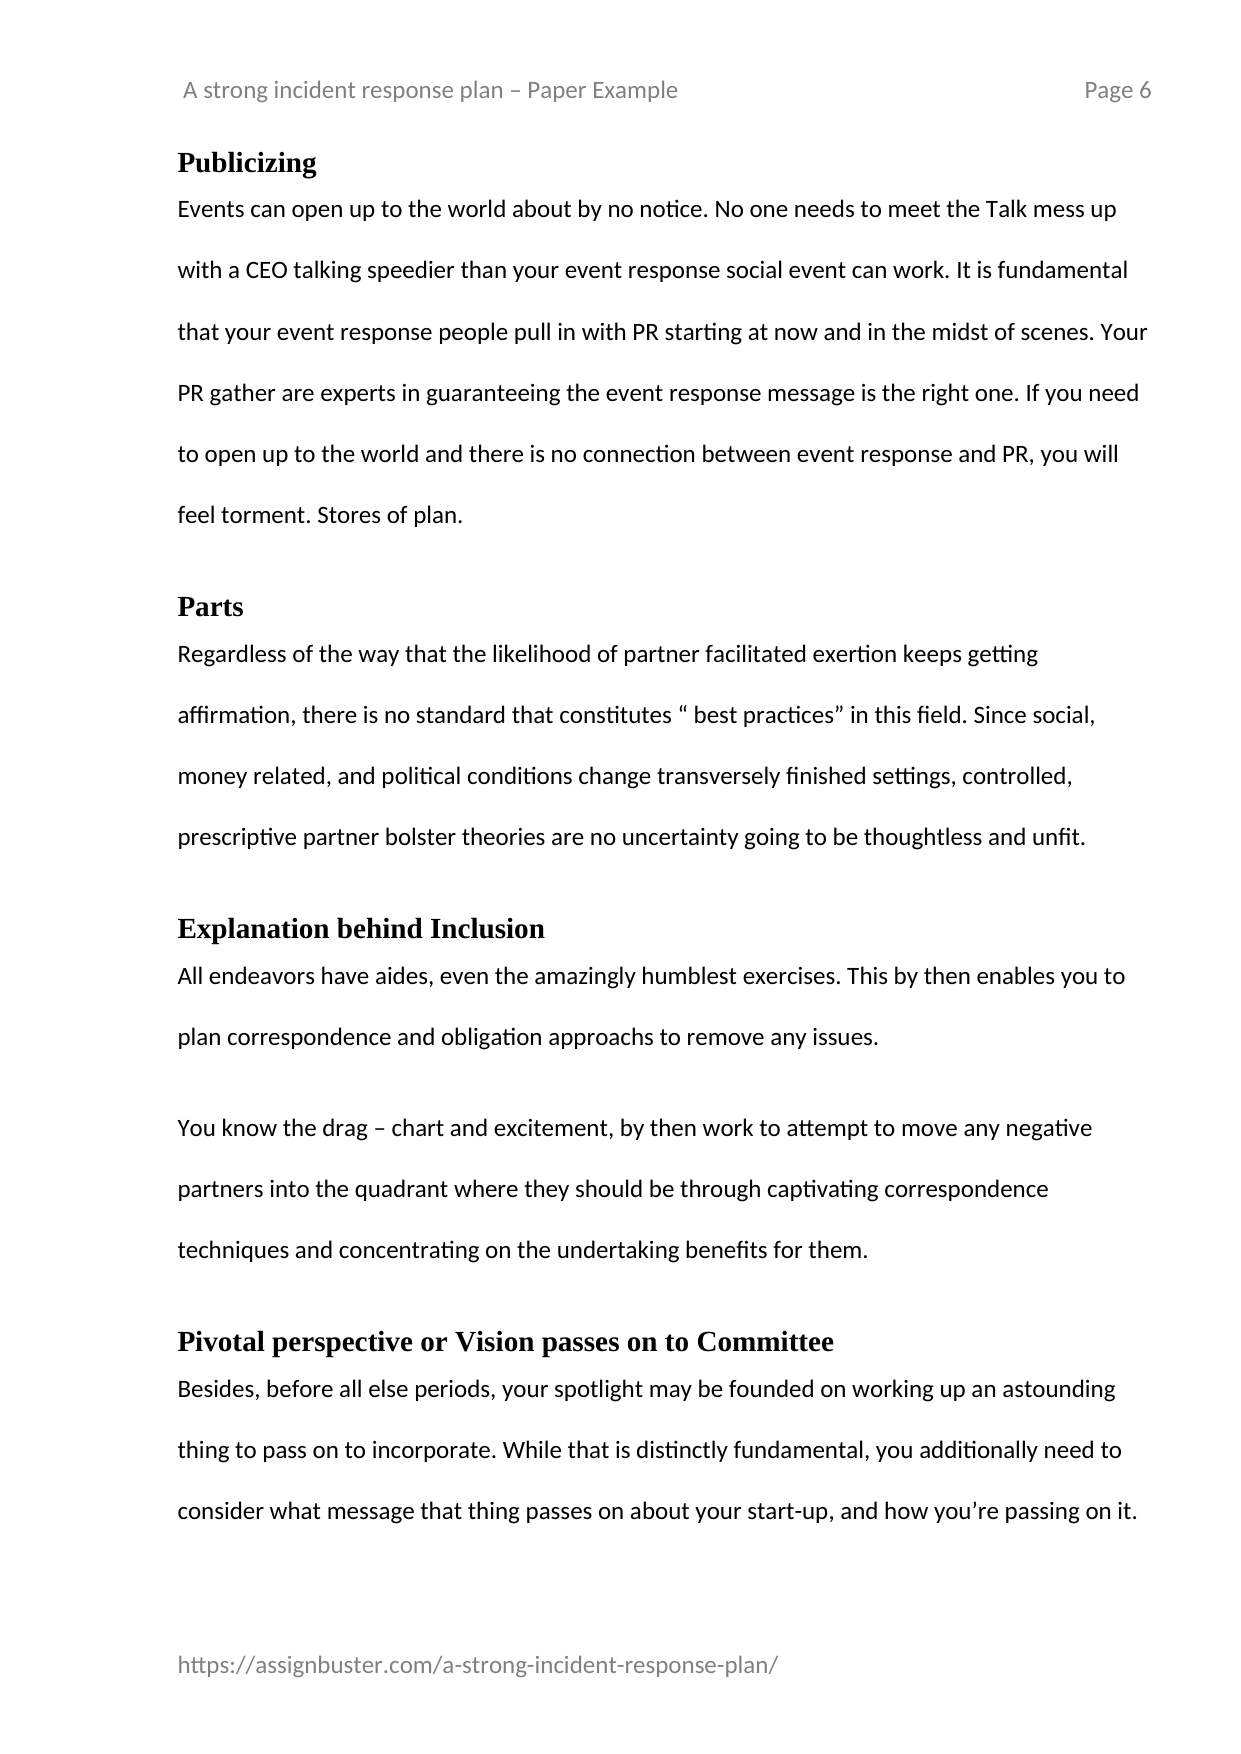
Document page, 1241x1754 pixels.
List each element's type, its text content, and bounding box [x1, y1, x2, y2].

text All endeavors have aides, even the amazingly humblest exercises. This by then enables you to plan correspondence and obligation approachs to remove any issues. [177, 960, 1152, 1052]
text You know the drag – chart and excitement, by then work to attempt to move any negative partners into the quadrant where they should be through captivating correspondence techniques and concentrating on the undertaking benefits for them. [177, 1112, 1152, 1264]
subtitle Parts [177, 589, 1152, 623]
text Events can open up to the world about by no notice. No one needs to meet the Talk mess up with a CEO talking speedier than your event response social event can work. It is fundamental that your event response people pull in with PR starting at now and in the midst of scenes. Your PR gather are experts in guaranteeing the event response message is the right one. If you need to open up to the world and there is no connection between event response and PR, you will feel torment. Stores of plan. [177, 194, 1152, 529]
text Besides, before all else periods, your spotlight may be founded on working up an astounding thing to pass on to incorporate. While that is distinctly fundamental, you additionally need to consider what message that thing passes on about your start-up, and how you’re passing on it. [177, 1373, 1152, 1526]
subtitle Publicizing [177, 145, 1152, 178]
text Regardless of the way that the likelihood of partner facilitated exertion keeps getting affirmation, there is no standard that constitutes “ best practices” in this field. Since social, money related, and political conditions change transversely finished settings, controlled, prescriptive partner bolster theories are no uncertainty going to be thoughtless and unfit. [177, 638, 1152, 852]
subtitle Explanation behind Inclusion [177, 912, 1152, 945]
subtitle Pivotal perspective or Vision passes on to Committee [177, 1324, 1152, 1358]
